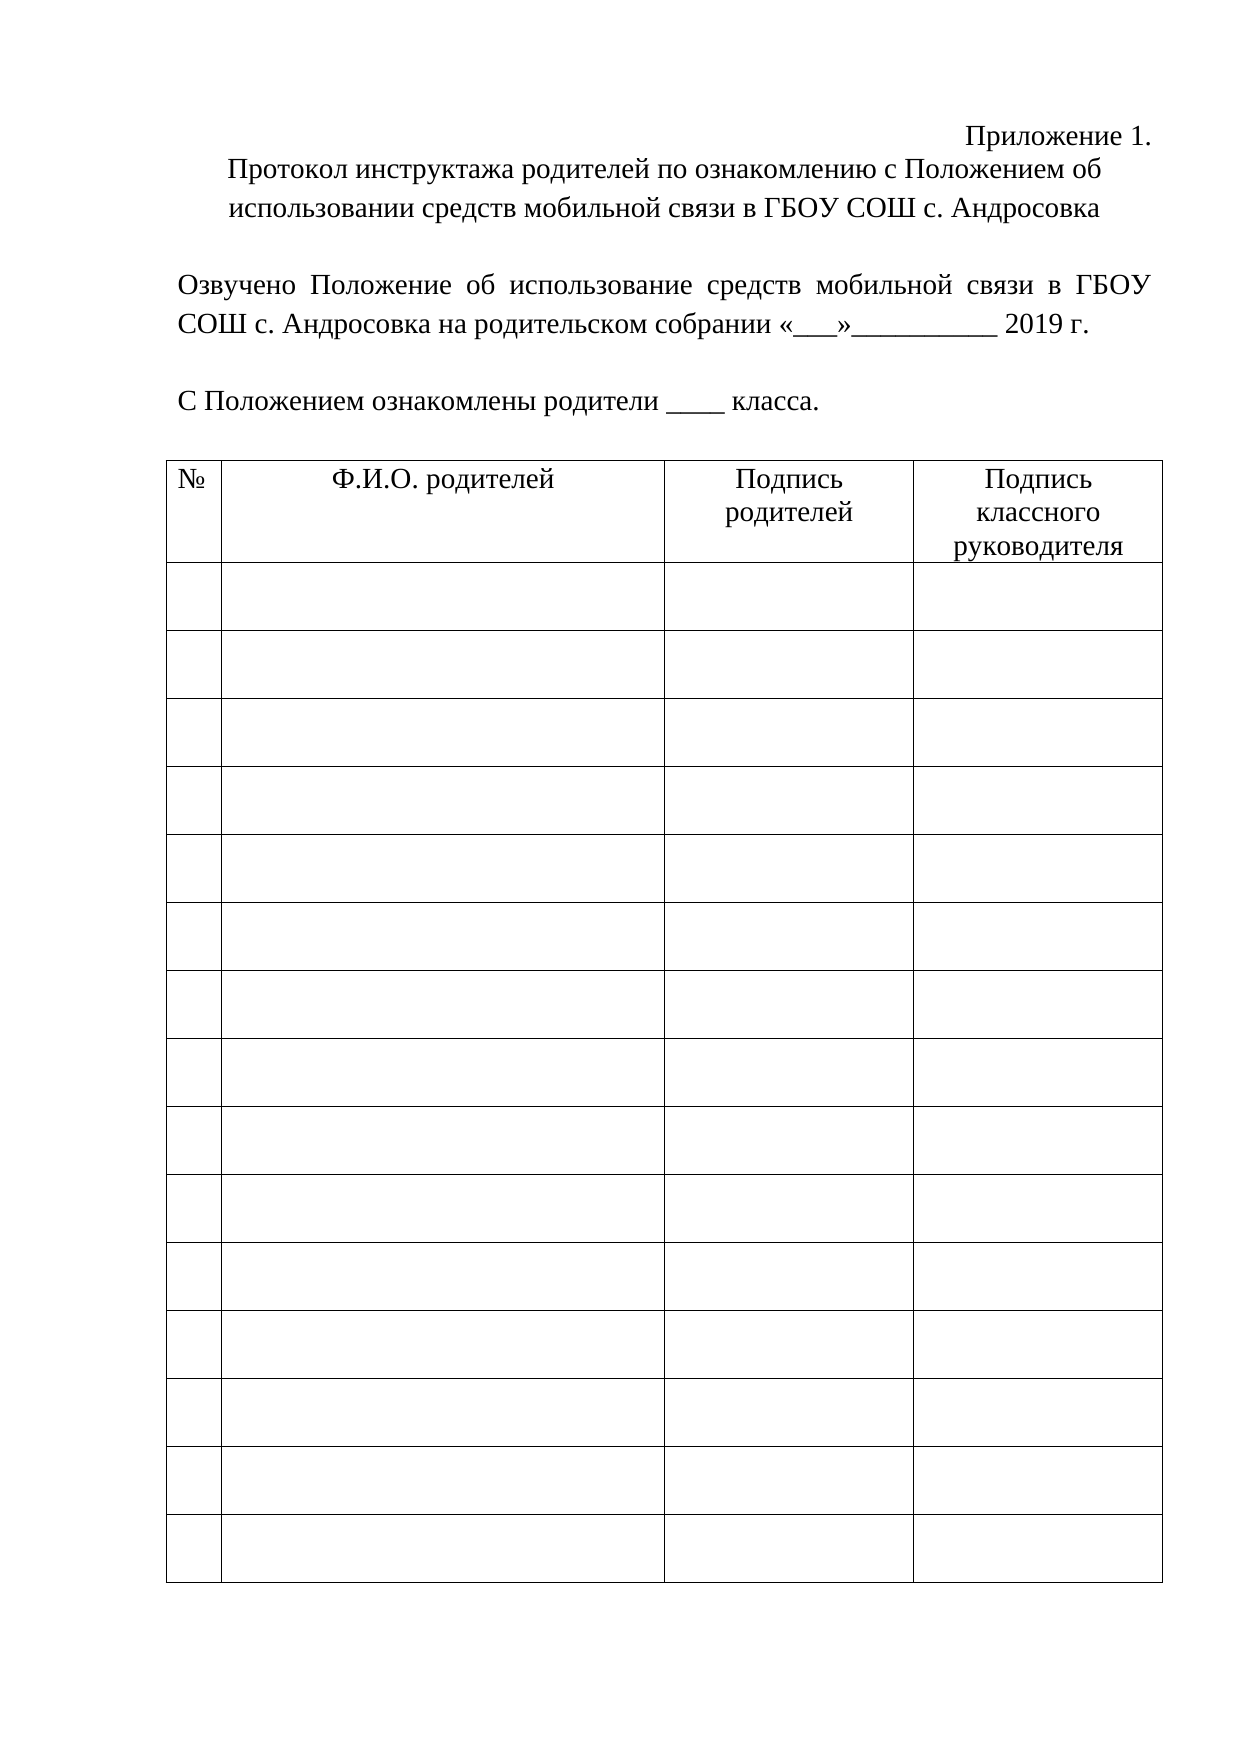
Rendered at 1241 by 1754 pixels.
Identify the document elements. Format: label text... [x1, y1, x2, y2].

table_cell [665, 835, 913, 902]
table_cell [222, 1379, 664, 1446]
table_cell [914, 631, 1162, 698]
table_cell [222, 1039, 664, 1106]
table_header № [167, 461, 221, 562]
table_cell [222, 631, 664, 698]
table_cell [222, 699, 664, 766]
table_cell [167, 835, 221, 902]
table_cell [167, 1447, 221, 1514]
table_cell [222, 903, 664, 970]
table_cell [222, 1243, 664, 1310]
text Протокол инструктажа родителей по ознакомлению с Положением об использовании средств мобильной связи в ГБОУ СОШ с. Андросовка [177, 152, 1152, 224]
table_header Ф.И.О. родителей [222, 461, 664, 562]
table_header Подпись родителей [665, 461, 913, 562]
table_cell [167, 1175, 221, 1242]
table_cell [222, 1311, 664, 1378]
table_cell [222, 563, 664, 630]
table_cell [222, 835, 664, 902]
table_cell [665, 767, 913, 834]
table_cell [167, 699, 221, 766]
table_cell [914, 1039, 1162, 1106]
table_cell [167, 903, 221, 970]
table_cell [914, 1447, 1162, 1514]
table_cell [665, 631, 913, 698]
table_cell [222, 1175, 664, 1242]
table_cell [167, 1039, 221, 1106]
table_cell [914, 1379, 1162, 1446]
table_cell [665, 1379, 913, 1446]
text Озвучено Положение об использование средств мобильной связи в ГБОУ СОШ с. Андросовка на родительском собрании «___»__________ 2019 г. [177, 267, 1152, 339]
table_cell [914, 1515, 1162, 1582]
table_cell [665, 1243, 913, 1310]
table_cell [914, 1243, 1162, 1310]
table_cell [914, 563, 1162, 630]
table_cell [167, 1311, 221, 1378]
table_cell [665, 1175, 913, 1242]
table_cell [665, 1039, 913, 1106]
table_cell [222, 1515, 664, 1582]
table_cell [222, 767, 664, 834]
text Приложение 1. [177, 118, 1152, 152]
table_cell [665, 1107, 913, 1174]
table_cell [914, 767, 1162, 834]
table_cell [914, 835, 1162, 902]
table_cell [914, 699, 1162, 766]
table_header Подпись классного руководителя [914, 461, 1162, 562]
table_cell [167, 1515, 221, 1582]
table_cell [914, 971, 1162, 1038]
table_cell [665, 563, 913, 630]
table_cell [222, 1447, 664, 1514]
table_cell [914, 1107, 1162, 1174]
table_cell [222, 971, 664, 1038]
table_cell [665, 1311, 913, 1378]
table_cell [167, 631, 221, 698]
table_cell [665, 1447, 913, 1514]
table_cell [914, 1175, 1162, 1242]
table_cell [222, 1107, 664, 1174]
table_cell [167, 1243, 221, 1310]
table_cell [167, 971, 221, 1038]
table_cell [665, 971, 913, 1038]
table_cell [665, 1515, 913, 1582]
table_cell [914, 903, 1162, 970]
table_cell [167, 767, 221, 834]
table_cell [665, 699, 913, 766]
table_cell [914, 1311, 1162, 1378]
table_cell [167, 1379, 221, 1446]
table_cell [167, 1107, 221, 1174]
text С Положением ознакомлены родители ____ класса. [177, 383, 1152, 416]
table_cell [167, 563, 221, 630]
table_cell [665, 903, 913, 970]
